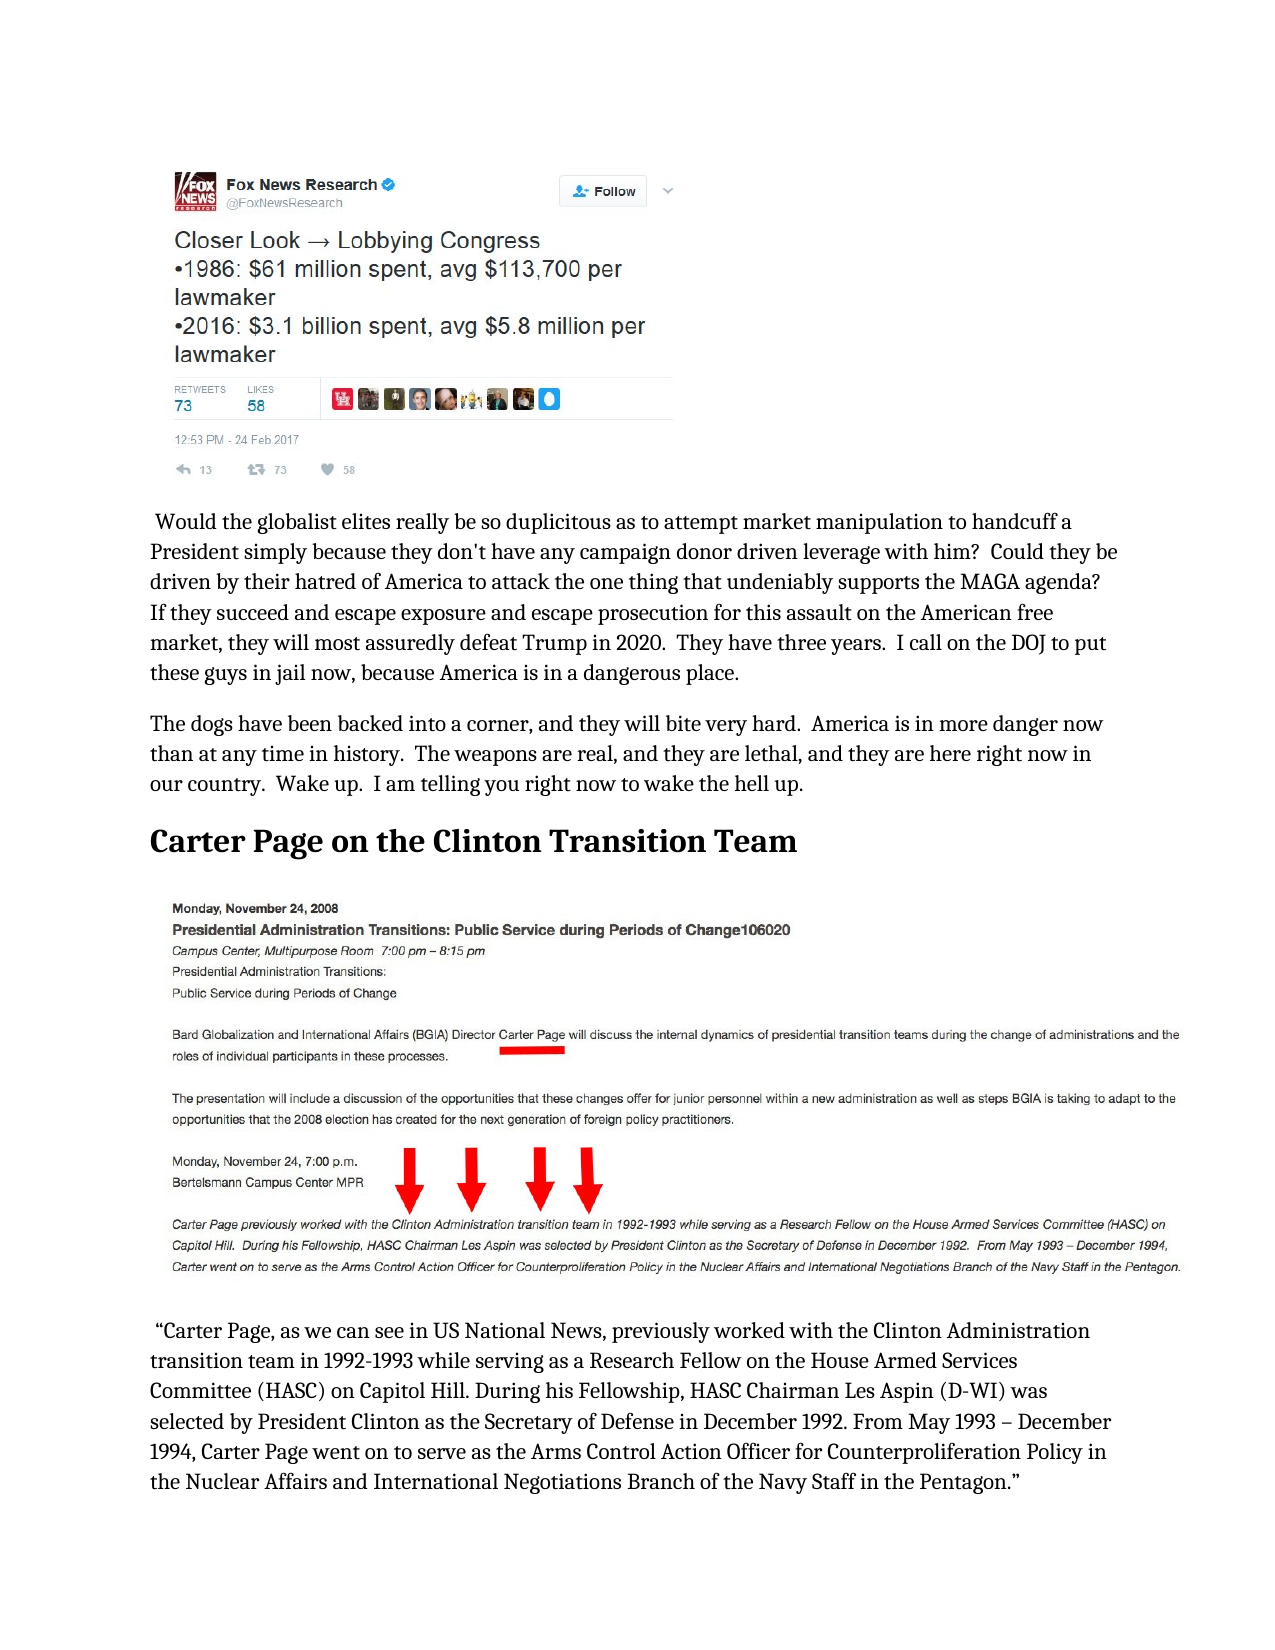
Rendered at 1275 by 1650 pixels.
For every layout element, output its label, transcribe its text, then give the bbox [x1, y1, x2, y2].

text Would the globalist elites really be so duplicitous as to attempt market manipulation to handcuff a President simply because they don't have any campaign donor driven leverage with him? Could they be driven by their hatred of America to attack the one thing that undeniably supports the MAGA agenda? If they succeed and escape exposure and escape prosecution for this assault on the American free market, they will most assuredly defeat Trump in 2020. They have three years. I call on the DOJ to put these guys in jail now, because America is in a dangerous place. [150, 509, 1125, 686]
picture [150, 150, 692, 484]
text Carter Page on the Clinton Transition Team [150, 822, 1125, 861]
text The dogs have been backed into a corner, and they will bite very hard. America is in more danger now than at any time in history. The weapons are real, and they are lethal, and they are here right now in our country. Wake up. I am telling you right now to wake the hell up. [150, 711, 1125, 798]
picture [150, 887, 1206, 1294]
text “Carter Page, as we can see in US National News, previously worked with the Clinton Administration transition team in 1992-1993 while serving as a Research Fellow on the House Armed Services Committee (HASC) on Capitol Hill. During his Fellowship, HASC Chairman Les Aspin (D-WI) was selected by President Clinton as the Secretary of Defense in December 1992. From May 1993 – December 1994, Carter Page went on to serve as the Arms Control Action Officer for Counterproliferation Policy in the Nuclear Affairs and International Negotiations Branch of the Navy Staff in the Pentagon.” [150, 1318, 1125, 1495]
